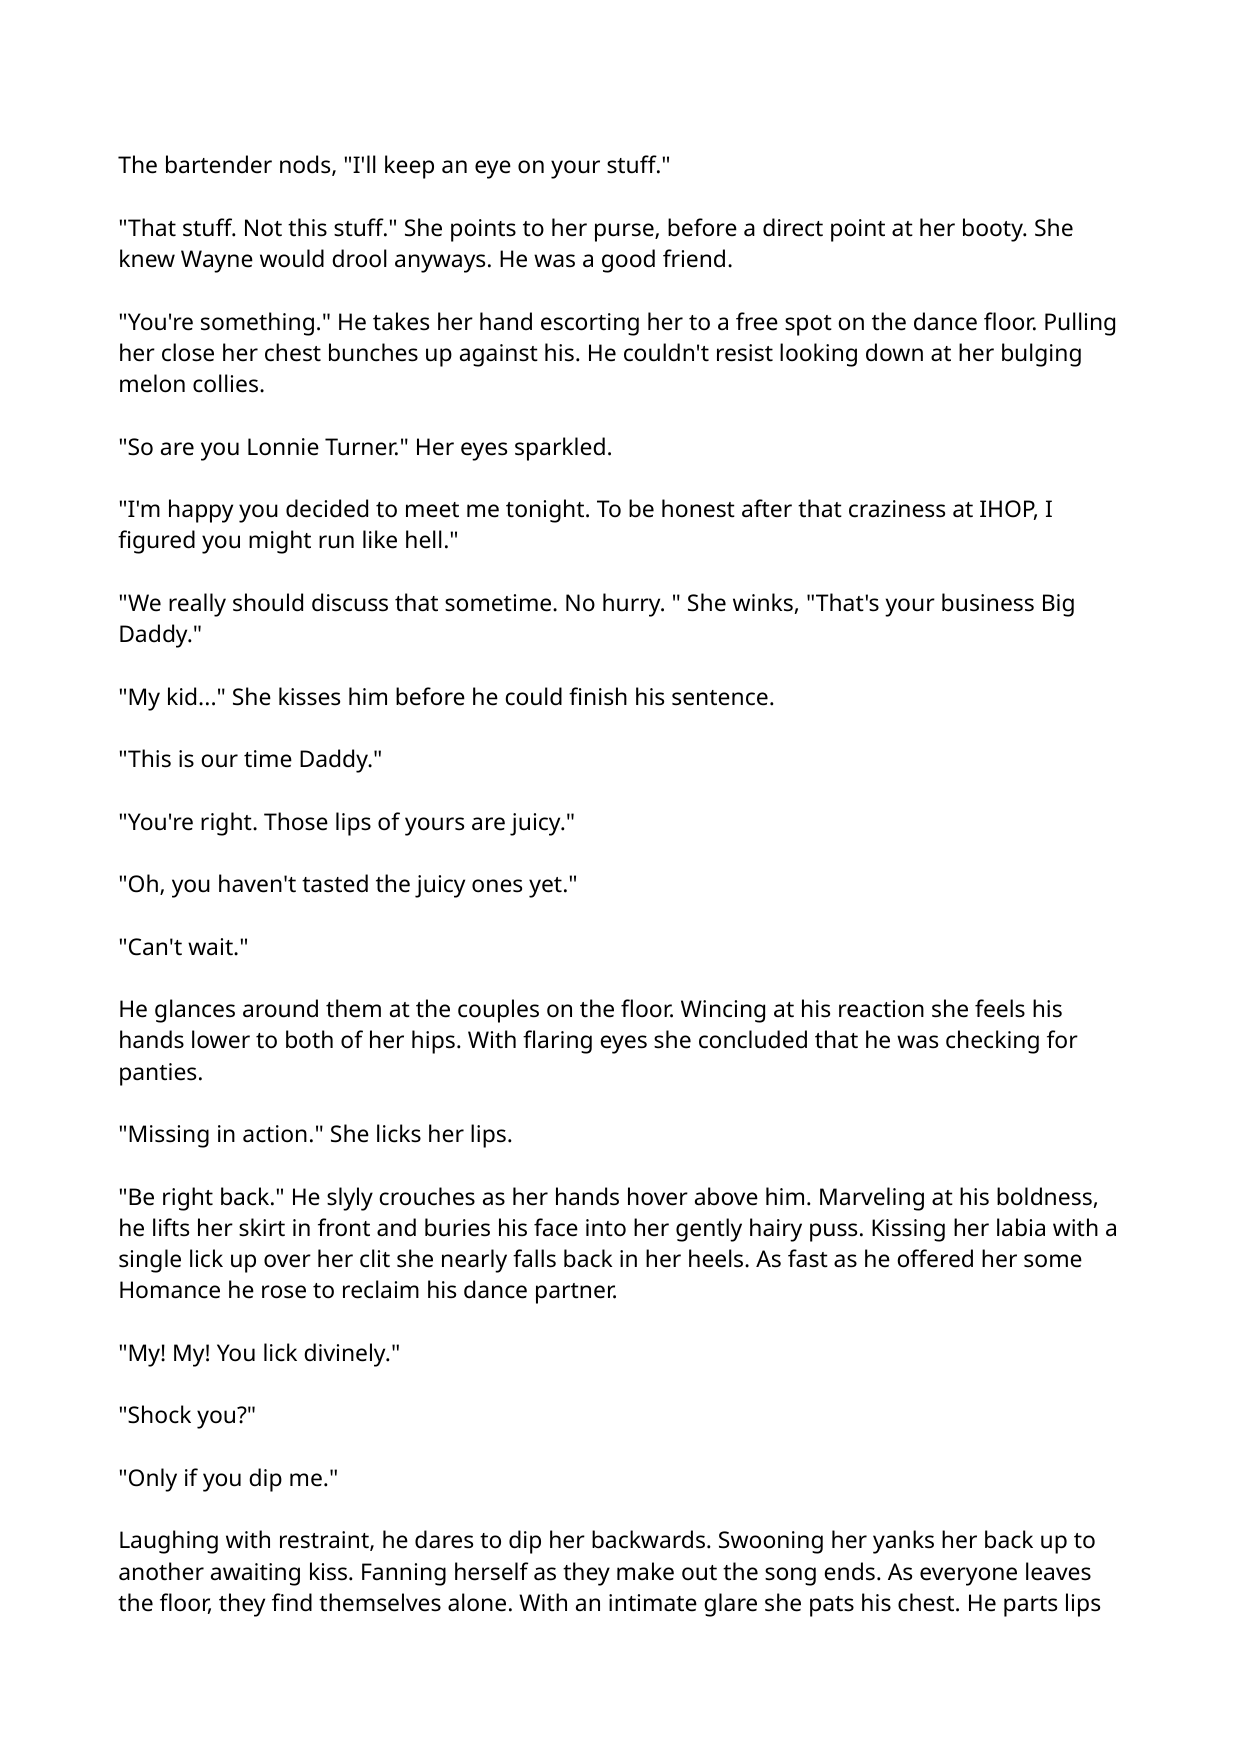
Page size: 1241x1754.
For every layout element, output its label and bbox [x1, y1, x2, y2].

text [118, 118, 1122, 1618]
